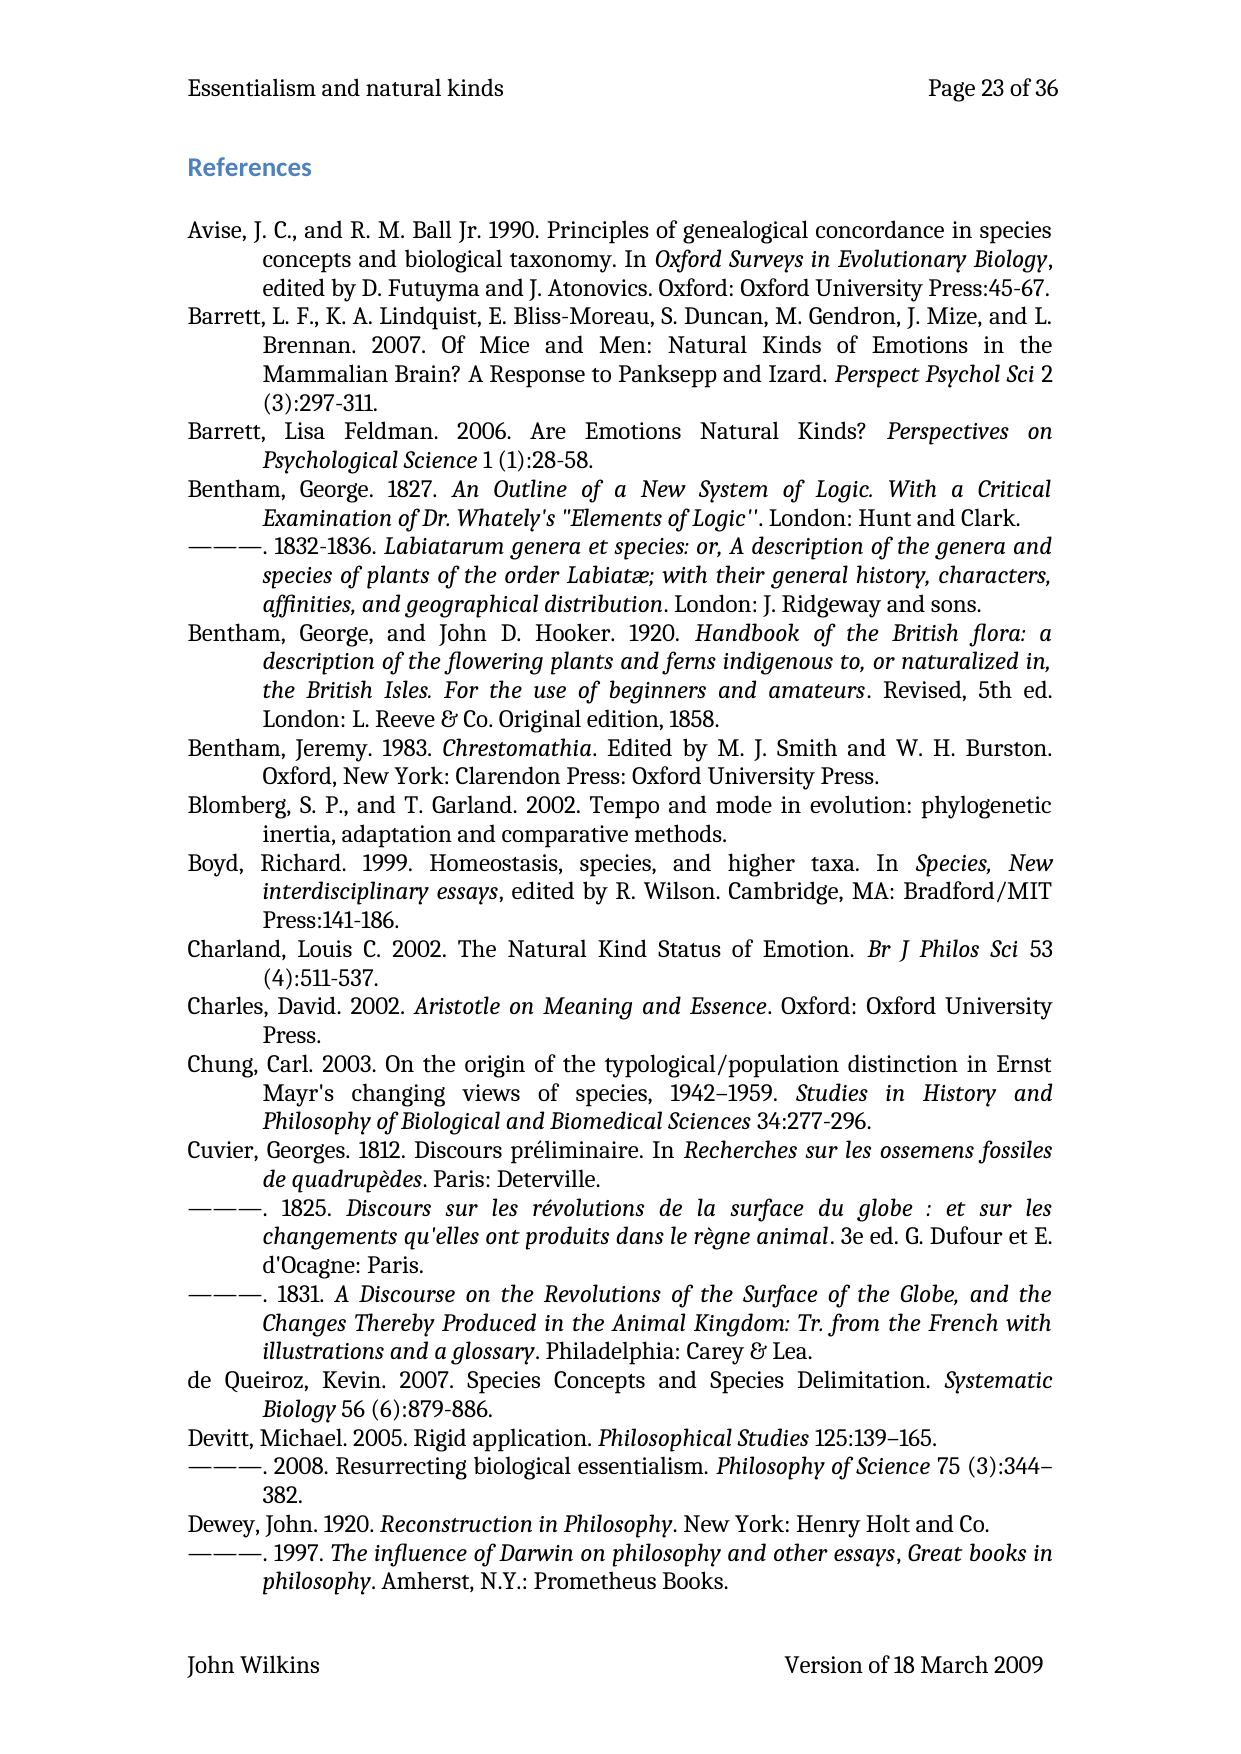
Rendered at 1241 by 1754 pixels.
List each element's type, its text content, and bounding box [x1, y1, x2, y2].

text ———. 1831. A Discourse on the Revolutions of the Surface of the Globe, and the Changes Thereby Produced in the Animal Kingdom: Tr. from the French with illustrations and a glossary. Philadelphia: Carey & Lea. [187, 1280, 1053, 1366]
text ———. 1997. The influence of Darwin on philosophy and other essays, Great books in philosophy. Amherst, N.Y.: Prometheus Books. [187, 1538, 1053, 1596]
subtitle References [187, 150, 1053, 183]
text Blomberg, S. P., and T. Garland. 2002. Tempo and mode in evolution: phylogenetic inertia, adaptation and comparative methods. [187, 791, 1053, 848]
text Devitt, Michael. 2005. Rigid application. Philosophical Studies 125:139–165. [187, 1423, 1053, 1452]
text Bentham, George. 1827. An Outline of a New System of Logic. With a Critical Examination of Dr. Whately's "Elements of Logic''. London: Hunt and Clark. [187, 475, 1053, 532]
text Boyd, Richard. 1999. Homeostasis, species, and higher taxa. In Species, New interdisciplinary essays, edited by R. Wilson. Cambridge, MA: Bradford/MIT Press:141-186. [187, 848, 1053, 935]
text Cuvier, Georges. 1812. Discours préliminaire. In Recherches sur les ossemens fossiles de quadrupèdes. Paris: Deterville. [187, 1136, 1053, 1193]
text Bentham, Jeremy. 1983. Chrestomathia. Edited by M. J. Smith and W. H. Burston. Oxford, New York: Clarendon Press: Oxford University Press. [187, 733, 1053, 791]
text Barrett, L. F., K. A. Lindquist, E. Bliss-Moreau, S. Duncan, M. Gendron, J. Mize, and L. Brennan. 2007. Of Mice and Men: Natural Kinds of Emotions in the Mammalian Brain? A Response to Panksepp and Izard. Perspect Psychol Sci 2 (3):297-311. [187, 302, 1053, 417]
text ———. 1832-1836. Labiatarum genera et species: or, A description of the genera and species of plants of the order Labiatæ; with their general history, characters, affinities, and geographical distribution. London: J. Ridgeway and sons. [187, 532, 1053, 618]
text de Queiroz, Kevin. 2007. Species Concepts and Species Delimitation. Systematic Biology 56 (6):879-886. [187, 1366, 1053, 1423]
text Barrett, Lisa Feldman. 2006. Are Emotions Natural Kinds? Perspectives on Psychological Science 1 (1):28-58. [187, 417, 1053, 475]
text Chung, Carl. 2003. On the origin of the typological/population distinction in Ernst Mayr's changing views of species, 1942–1959. Studies in History and Philosophy of Biological and Biomedical Sciences 34:277-296. [187, 1050, 1053, 1136]
text Charland, Louis C. 2002. The Natural Kind Status of Emotion. Br J Philos Sci 53 (4):511-537. [187, 935, 1053, 992]
text ———. 1825. Discours sur les révolutions de la surface du globe : et sur les changements qu'elles ont produits dans le règne animal. 3e ed. G. Dufour et E. d'Ocagne: Paris. [187, 1193, 1053, 1280]
text Bentham, George, and John D. Hooker. 1920. Handbook of the British flora: a description of the flowering plants and ferns indigenous to, or naturalized in, the British Isles. For the use of beginners and amateurs. Revised, 5th ed. London: L. Reeve & Co. Original edition, 1858. [187, 618, 1053, 733]
text ———. 2008. Resurrecting biological essentialism. Philosophy of Science 75 (3):344–382. [187, 1452, 1053, 1510]
text Avise, J. C., and R. M. Ball Jr. 1990. Principles of genealogical concordance in species concepts and biological taxonomy. In Oxford Surveys in Evolutionary Biology, edited by D. Futuyma and J. Atonovics. Oxford: Oxford University Press:45-67. [187, 216, 1053, 302]
text Dewey, John. 1920. Reconstruction in Philosophy. New York: Henry Holt and Co. [187, 1510, 1053, 1538]
text Charles, David. 2002. Aristotle on Meaning and Essence. Oxford: Oxford University Press. [187, 992, 1053, 1050]
